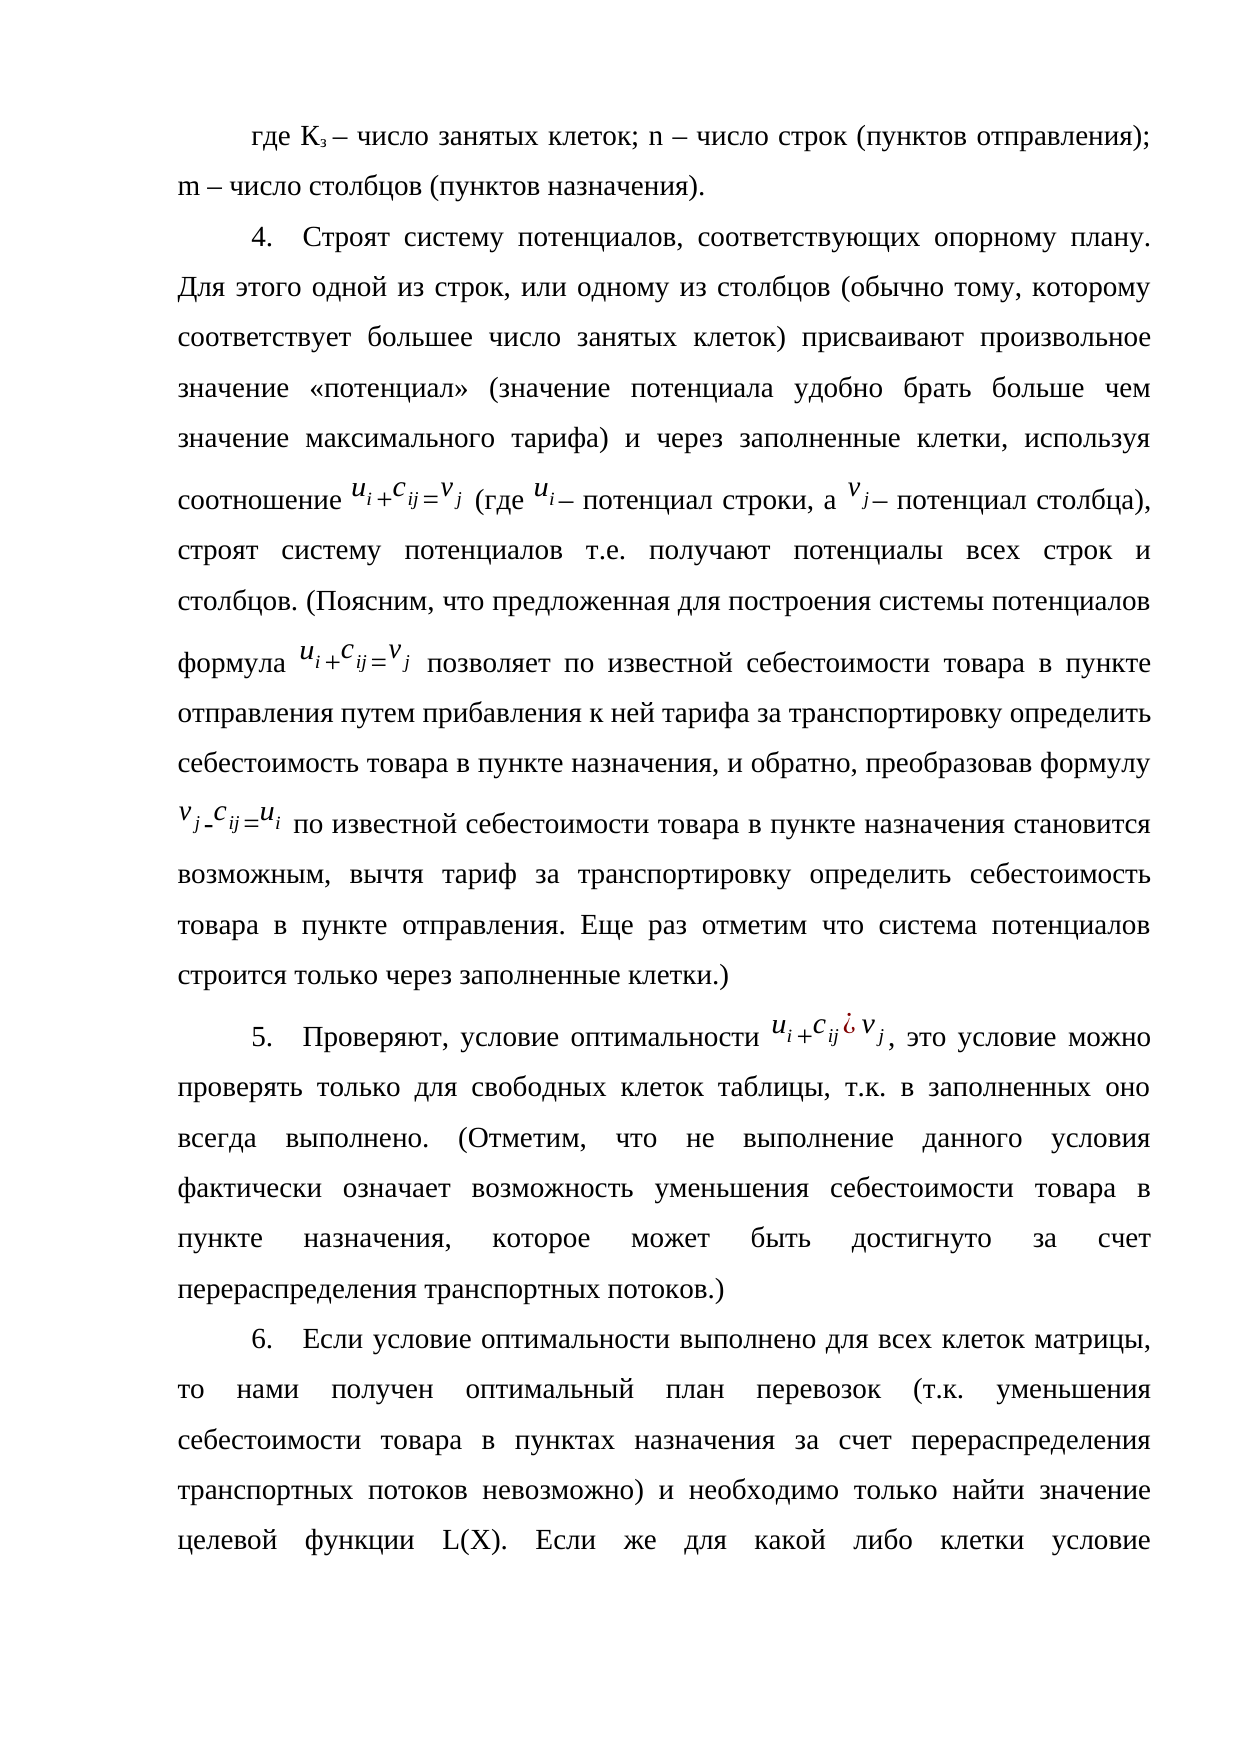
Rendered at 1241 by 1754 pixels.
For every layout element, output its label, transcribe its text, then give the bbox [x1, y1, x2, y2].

list Проверяют, условие оптимальности +, это условие можно проверять только для свободных клеток таблицы, т.к. в заполненных оно всегда выполнено. (Отметим, что не выполнение данного условия фактически означает возможность уменьшения себестоимости товара в пункте назначения, которое может быть достигнуто за счет перераспределения транспортных потоков.) [177, 1007, 1152, 1304]
list Строят систему потенциалов, соответствующих опорному плану. Для этого одной из строк, или одному из столбцов (обычно тому, которому соответствует большее число занятых клеток) присваивают произвольное значение «потенциал» (значение потенциала удобно брать больше чем значение максимального тарифа) и через заполненные клетки, используя соотношение += (где – потенциал строки, а – потенциал столбца), строят систему потенциалов т.е. получают потенциалы всех строк и столбцов. (Поясним, что предложенная для построения системы потенциалов формула += позволяет по известной себестоимости товара в пункте отправления путем прибавления к ней тарифа за транспортировку определить себестоимость товара в пункте назначения, и обратно, преобразовав формулу -= по известной себестоимости товара в пункте назначения становится возможным, вычтя тариф за транспортировку определить себестоимость товара в пункте отправления. Еще раз отметим что система потенциалов строится только через заполненные клетки.) [177, 219, 1152, 991]
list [177, 1321, 1152, 1556]
text где Кз – число занятых клеток; n – число строк (пунктов отправления); m – число столбцов (пунктов назначения). [177, 118, 1152, 202]
